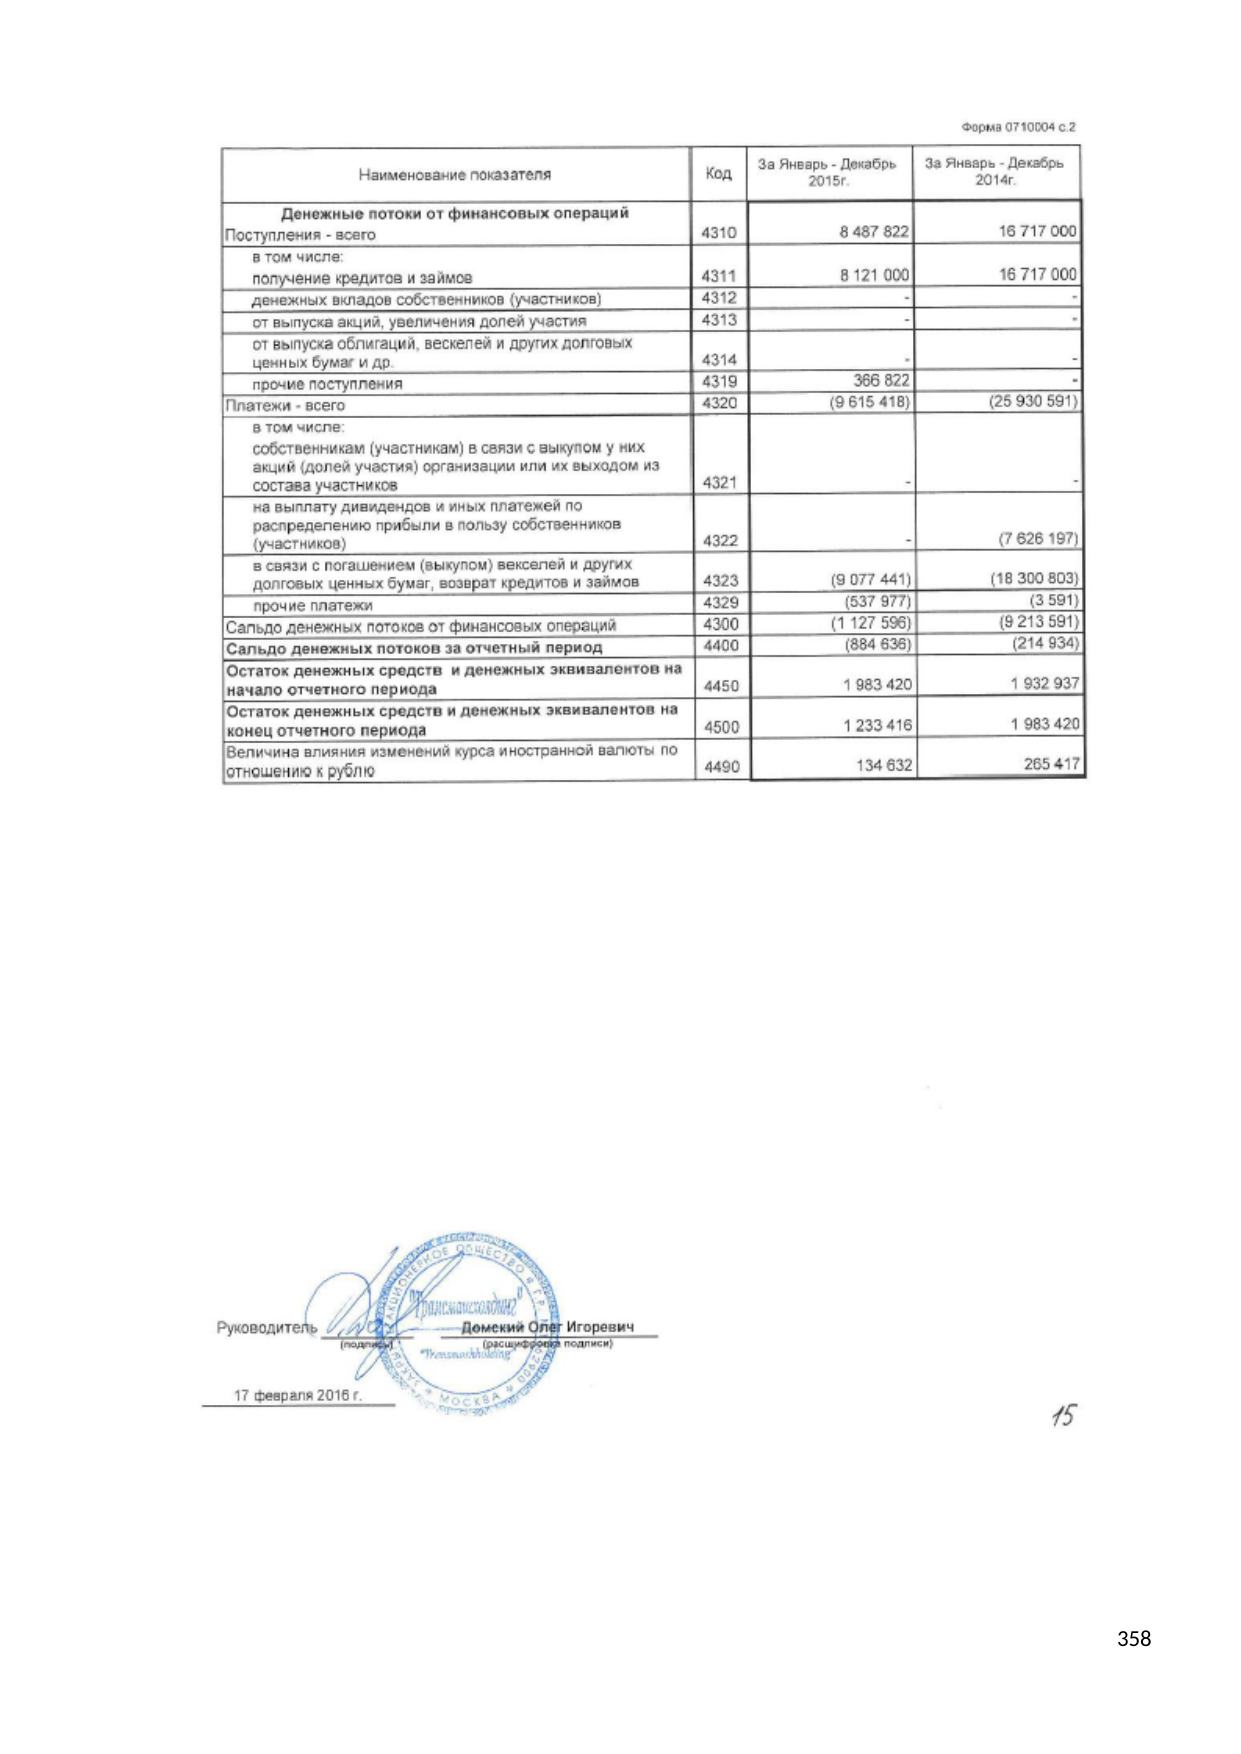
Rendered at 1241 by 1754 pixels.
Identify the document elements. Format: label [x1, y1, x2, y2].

picture [177, 118, 1106, 1429]
